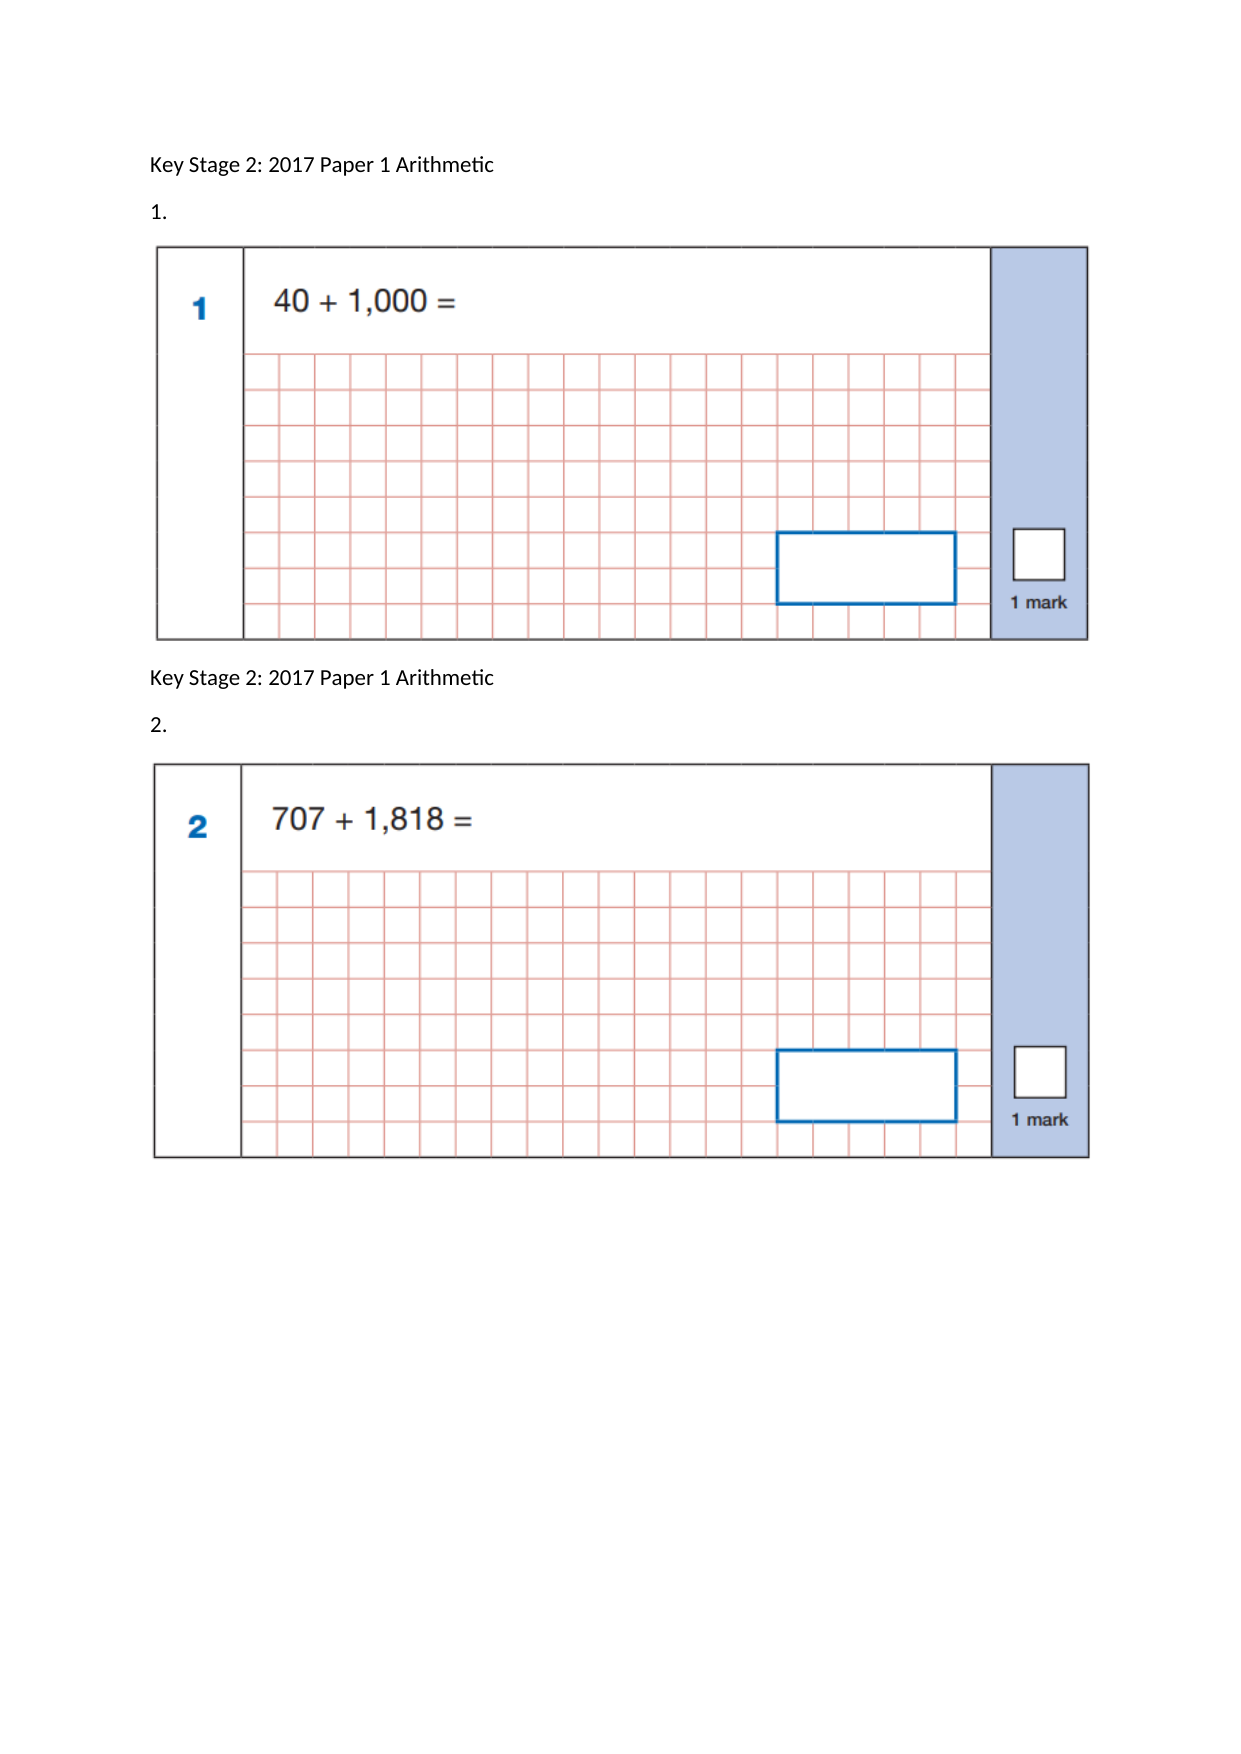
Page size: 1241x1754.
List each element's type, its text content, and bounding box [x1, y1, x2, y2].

text Key Stage 2: 2017 Paper 1 Arithmetic [150, 663, 1090, 691]
text 1. [150, 197, 1090, 225]
picture [150, 243, 1091, 645]
text Key Stage 2: 2017 Paper 1 Arithmetic [150, 150, 1090, 178]
text 2. [150, 710, 1090, 738]
picture [150, 757, 1091, 1161]
